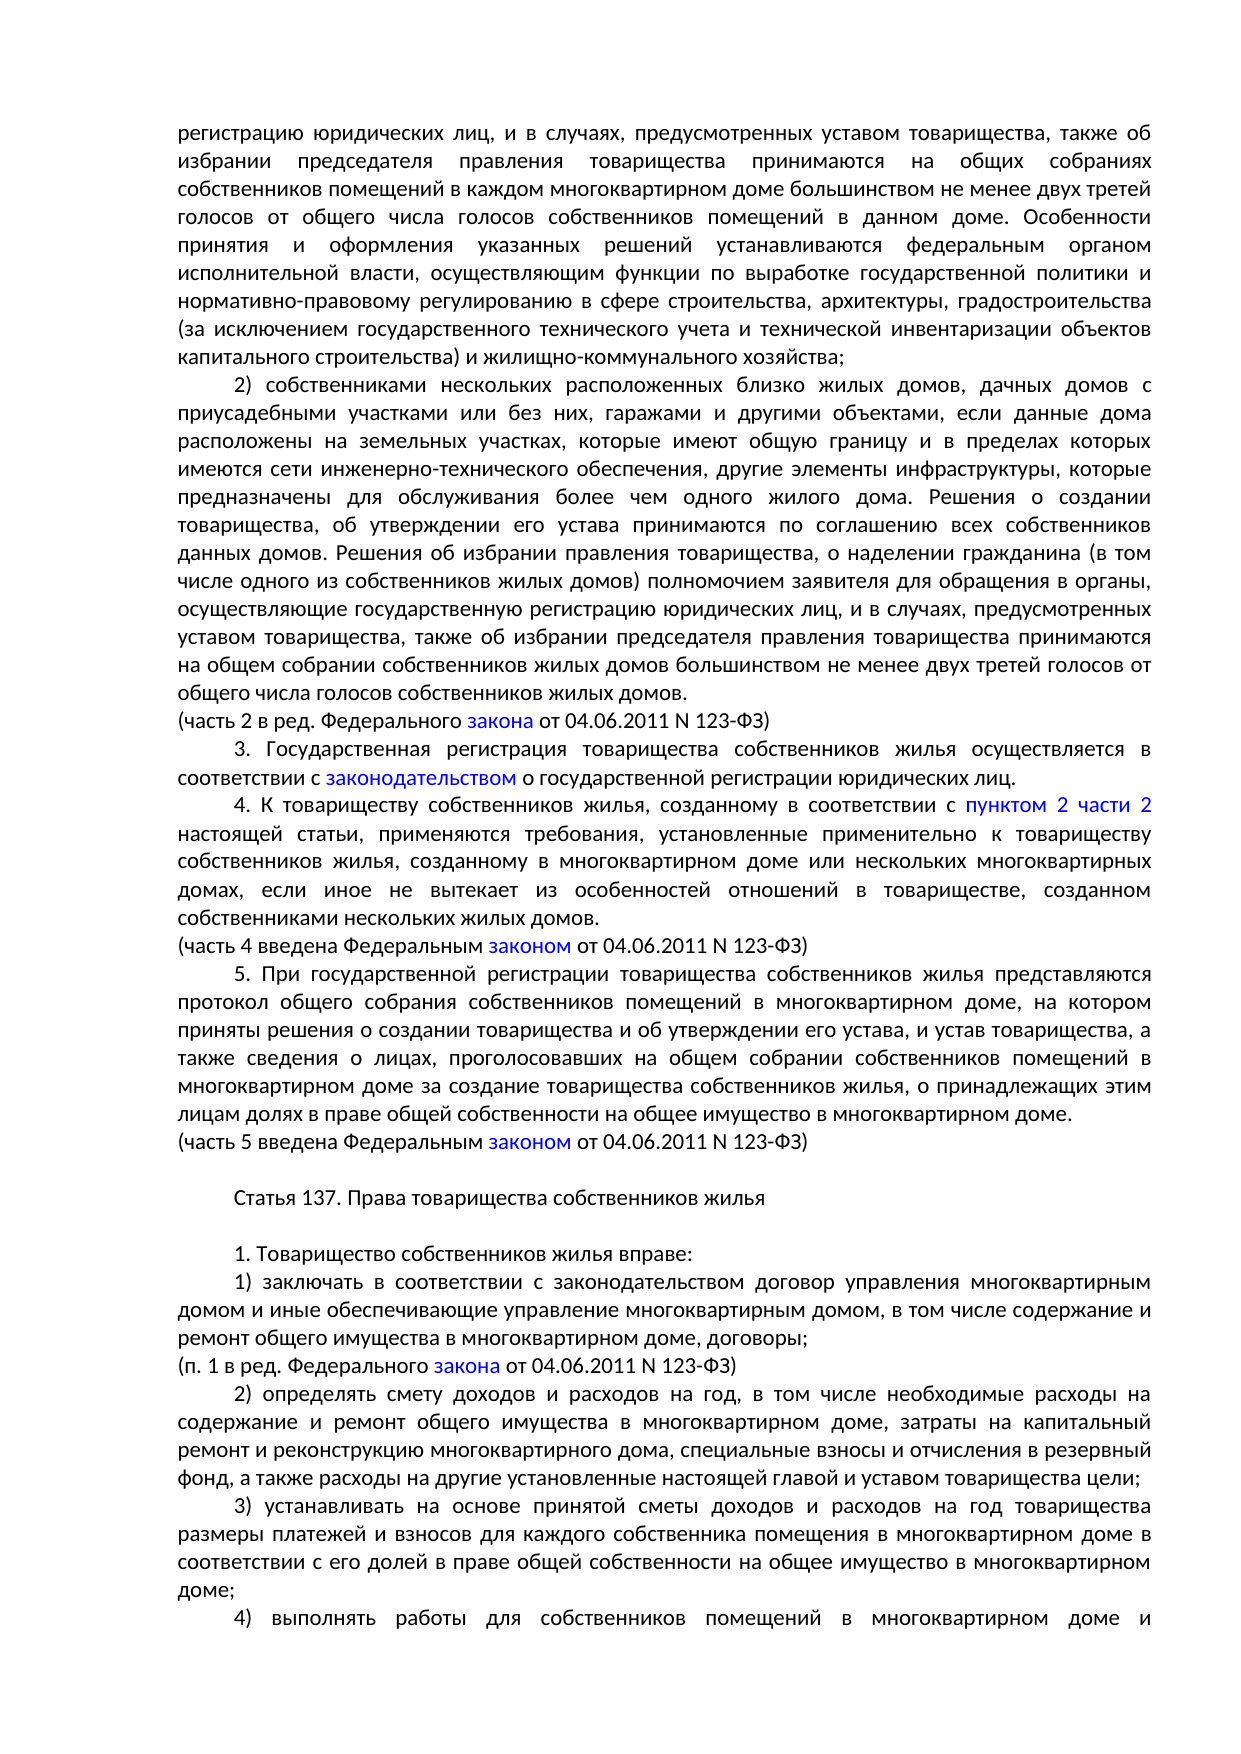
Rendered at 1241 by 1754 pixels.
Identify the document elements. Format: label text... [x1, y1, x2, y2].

text 1) заключать в соответствии с законодательством договор управления многоквартирным домом и иные обеспечивающие управление многоквартирным домом, в том числе содержание и ремонт общего имущества в многоквартирном доме, договоры; [177, 1267, 1152, 1351]
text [177, 1603, 1152, 1631]
text (часть 5 введена Федеральным законом от 04.06.2011 N 123-ФЗ) [177, 1127, 1152, 1155]
text 2) собственниками нескольких расположенных близко жилых домов, дачных домов с приусадебными участками или без них, гаражами и другими объектами, если данные дома расположены на земельных участках, которые имеют общую границу и в пределах которых имеются сети инженерно-технического обеспечения, другие элементы инфраструктуры, которые предназначены для обслуживания более чем одного жилого дома. Решения о создании товарищества, об утверждении его устава принимаются по соглашению всех собственников данных домов. Решения об избрании правления товарищества, о наделении гражданина (в том числе одного из собственников жилых домов) полномочием заявителя для обращения в органы, осуществляющие государственную регистрацию юридических лиц, и в случаях, предусмотренных уставом товарищества, также об избрании председателя правления товарищества принимаются на общем собрании собственников жилых домов большинством не менее двух третей голосов от общего числа голосов собственников жилых домов. [177, 370, 1152, 707]
text (часть 2 в ред. Федерального закона от 04.06.2011 N 123-ФЗ) [177, 707, 1152, 734]
text (п. 1 в ред. Федерального закона от 04.06.2011 N 123-ФЗ) [177, 1351, 1152, 1379]
text 2) определять смету доходов и расходов на год, в том числе необходимые расходы на содержание и ремонт общего имущества в многоквартирном доме, затраты на капитальный ремонт и реконструкцию многоквартирного дома, специальные взносы и отчисления в резервный фонд, а также расходы на другие установленные настоящей главой и уставом товарищества цели; [177, 1379, 1152, 1491]
text 1. Товарищество собственников жилья вправе: [177, 1239, 1152, 1267]
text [177, 118, 1152, 370]
text 4. К товариществу собственников жилья, созданному в соответствии с пунктом 2 части 2 настоящей статьи, применяются требования, установленные применительно к товариществу собственников жилья, созданному в многоквартирном доме или нескольких многоквартирных домах, если иное не вытекает из особенностей отношений в товариществе, созданном собственниками нескольких жилых домов. [177, 791, 1152, 931]
text (часть 4 введена Федеральным законом от 04.06.2011 N 123-ФЗ) [177, 931, 1152, 959]
text 3. Государственная регистрация товарищества собственников жилья осуществляется в соответствии с законодательством о государственной регистрации юридических лиц. [177, 734, 1152, 791]
text 3) устанавливать на основе принятой сметы доходов и расходов на год товарищества размеры платежей и взносов для каждого собственника помещения в многоквартирном доме в соответствии с его долей в праве общей собственности на общее имущество в многоквартирном доме; [177, 1491, 1152, 1603]
text Статья 137. Права товарищества собственников жилья [177, 1183, 1152, 1211]
text 5. При государственной регистрации товарищества собственников жилья представляются протокол общего собрания собственников помещений в многоквартирном доме, на котором приняты решения о создании товарищества и об утверждении его устава, и устав товарищества, а также сведения о лицах, проголосовавших на общем собрании собственников помещений в многоквартирном доме за создание товарищества собственников жилья, о принадлежащих этим лицам долях в праве общей собственности на общее имущество в многоквартирном доме. [177, 959, 1152, 1127]
